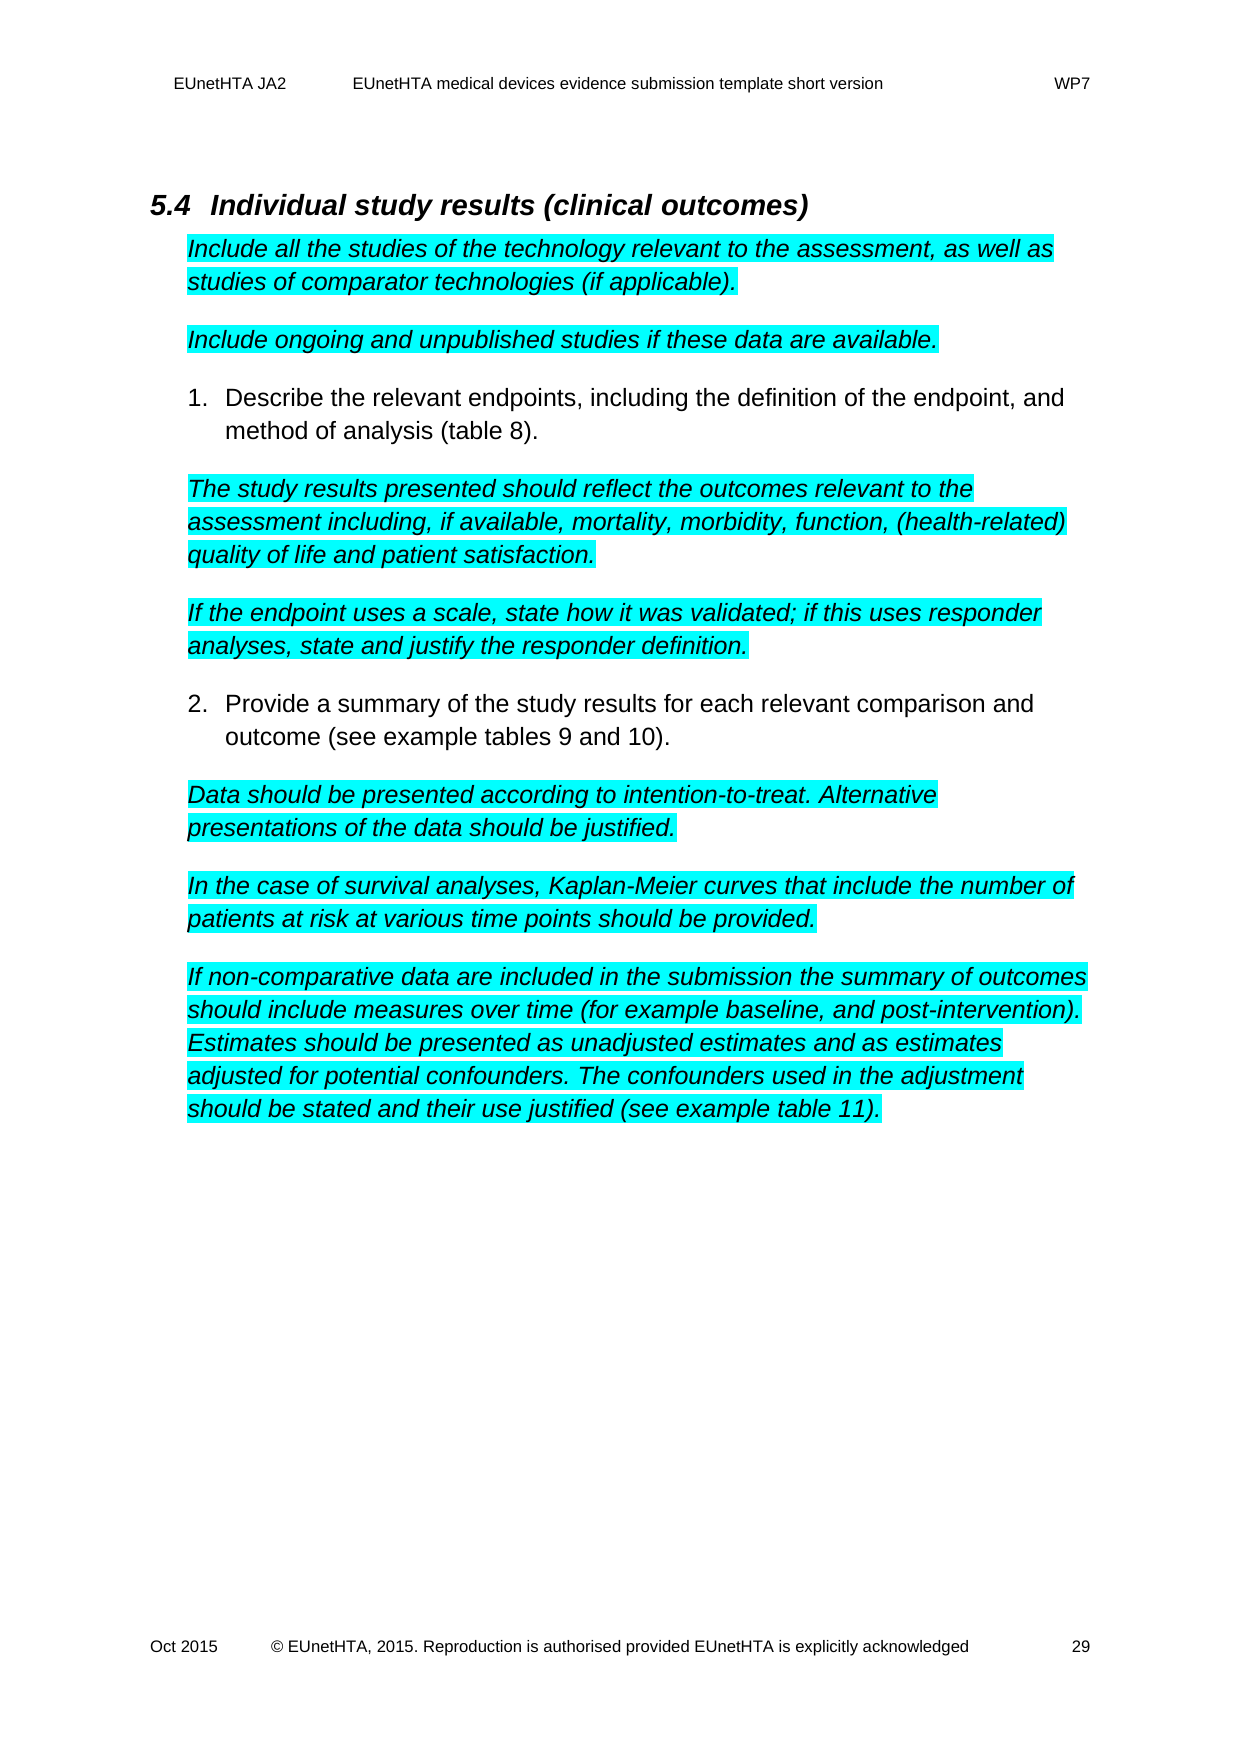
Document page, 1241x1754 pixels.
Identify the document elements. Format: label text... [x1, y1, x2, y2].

text In the case of survival analyses, Kaplan-Meier curves that include the number of patients at risk at various time points should be provided. [187, 871, 1090, 933]
text Data should be presented according to intention-to-treat. Alternative presentations of the data should be justified. [187, 780, 1090, 842]
list Describe the relevant endpoints, including the definition of the endpoint, and method of analysis (table 8). [187, 383, 1090, 444]
text The study results presented should reflect the outcomes relevant to the assessment including, if available, mortality, morbidity, function, (health-related) quality of life and patient satisfaction. [187, 474, 1090, 568]
text Include all the studies of the technology relevant to the assessment, as well as studies of comparator technologies (if applicable). [187, 233, 1090, 295]
text Include ongoing and unpublished studies if these data are available. [187, 324, 1090, 353]
list Provide a summary of the study results for each relevant comparison and outcome (see example tables 9 and 10). [187, 689, 1090, 751]
text If the endpoint uses a scale, state how it was validated; if this uses responder analyses, state and justify the responder definition. [187, 598, 1090, 659]
subtitle Individual study results (clinical outcomes) [150, 187, 1090, 221]
text If non-comparative data are included in the submission the summary of outcomes should include measures over time (for example baseline, and post-intervention). Estimates should be presented as unadjusted estimates and as estimates adjusted for potential confounders. The confounders used in the adjustment should be stated and their use justified (see example table 11). [187, 962, 1090, 1123]
